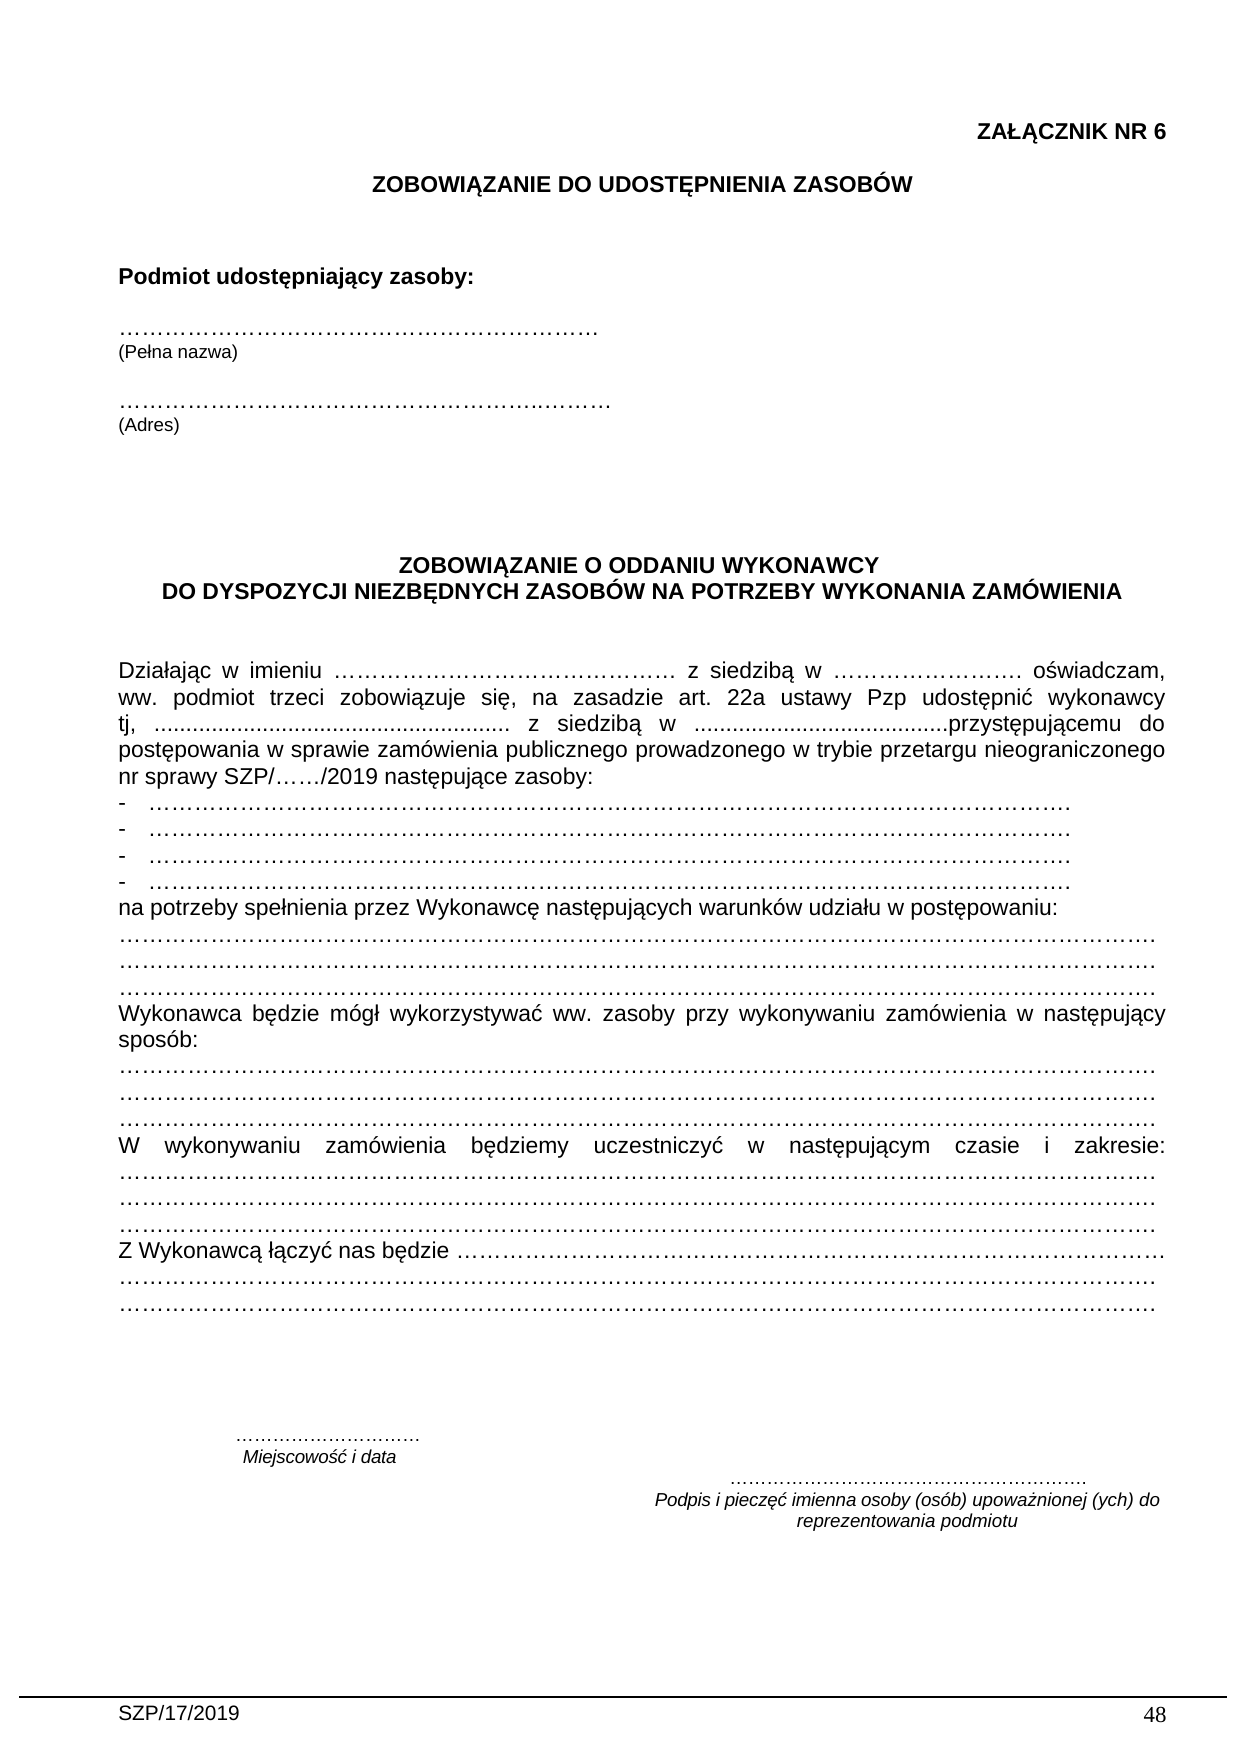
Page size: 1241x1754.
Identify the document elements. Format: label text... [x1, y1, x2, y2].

text na potrzeby spełnienia przez Wykonawcę następujących warunków udziału w postępowaniu: [118, 894, 1166, 921]
text - …………………………………………………………………………………………………………. [118, 815, 1166, 842]
text Miejscowość i data [192, 1445, 449, 1467]
text - …………………………………………………………………………………………………………. [118, 868, 1166, 894]
text ………………………………………………..……… [118, 387, 670, 414]
text …………………………………………………. [650, 1467, 1166, 1488]
text ……………………………………………………… [118, 314, 670, 341]
text ………………………………………………………………………………………………………………………. [118, 973, 1166, 1000]
text ………………………………………………………………………………………………………………………. [118, 1263, 1166, 1290]
text (Adres) [118, 414, 670, 435]
text ………………………………………………………………………………………………………………………. [118, 921, 1166, 947]
text Działając w imieniu ……………………………………… z siedzibą w ……………………. oświadczam, ww. podmiot trzeci zobowiązuje się, na zasadzie art. 22a ustawy Pzp udostępnić wykonawcy tj, ........................................................ z siedzibą w ........................................przystępującemu do postępowania w sprawie zamówienia publicznego prowadzonego w trybie przetargu nieograniczonego nr sprawy SZP/……/2019 następujące zasoby: [118, 657, 1166, 789]
text - …………………………………………………………………………………………………………. [118, 842, 1166, 868]
text ZOBOWIĄZANIE DO UDOSTĘPNIENIA ZASOBÓW [118, 171, 1166, 197]
text (Pełna nazwa) [118, 341, 670, 362]
text ………………………………………………………………………………………………………………………. [118, 1290, 1166, 1316]
text ………………………………………………………………………………………………………………………. [118, 1105, 1166, 1132]
text ZAŁĄCZNIK NR 6 [189, 118, 1166, 144]
text ………………………………………………………………………………………………………………………. [118, 1052, 1166, 1079]
text ………………………………………………………………………………………………………………………. [118, 1079, 1166, 1105]
text Podmiot udostępniający zasoby: [118, 263, 670, 289]
text Z Wykonawcą łączyć nas będzie ………………………………………………………………………………… [118, 1237, 1166, 1263]
text ………………………………………………………………………………………………………………………. [118, 1211, 1166, 1237]
text ………………………………………………………………………………………………………………………. [118, 947, 1166, 973]
text W wykonywaniu zamówienia będziemy uczestniczyć w następującym czasie i zakresie: ………………………………………………………………………………………………………………………. [118, 1132, 1166, 1184]
text ………………………… [207, 1424, 449, 1445]
text Podpis i pieczęć imienna osoby (osób) upoważnionej (ych) do reprezentowania podmiotu [650, 1488, 1166, 1532]
text Wykonawca będzie mógł wykorzystywać ww. zasoby przy wykonywaniu zamówienia w następujący sposób: [118, 1000, 1166, 1052]
text ZOBOWIĄZANIE O ODDANIU WYKONAWCY DO DYSPOZYCJI NIEZBĘDNYCH ZASOBÓW NA POTRZEBY WYKONANIA ZAMÓWIENIA [118, 552, 1166, 604]
text ………………………………………………………………………………………………………………………. [118, 1184, 1166, 1211]
text - …………………………………………………………………………………………………………. [118, 789, 1166, 815]
